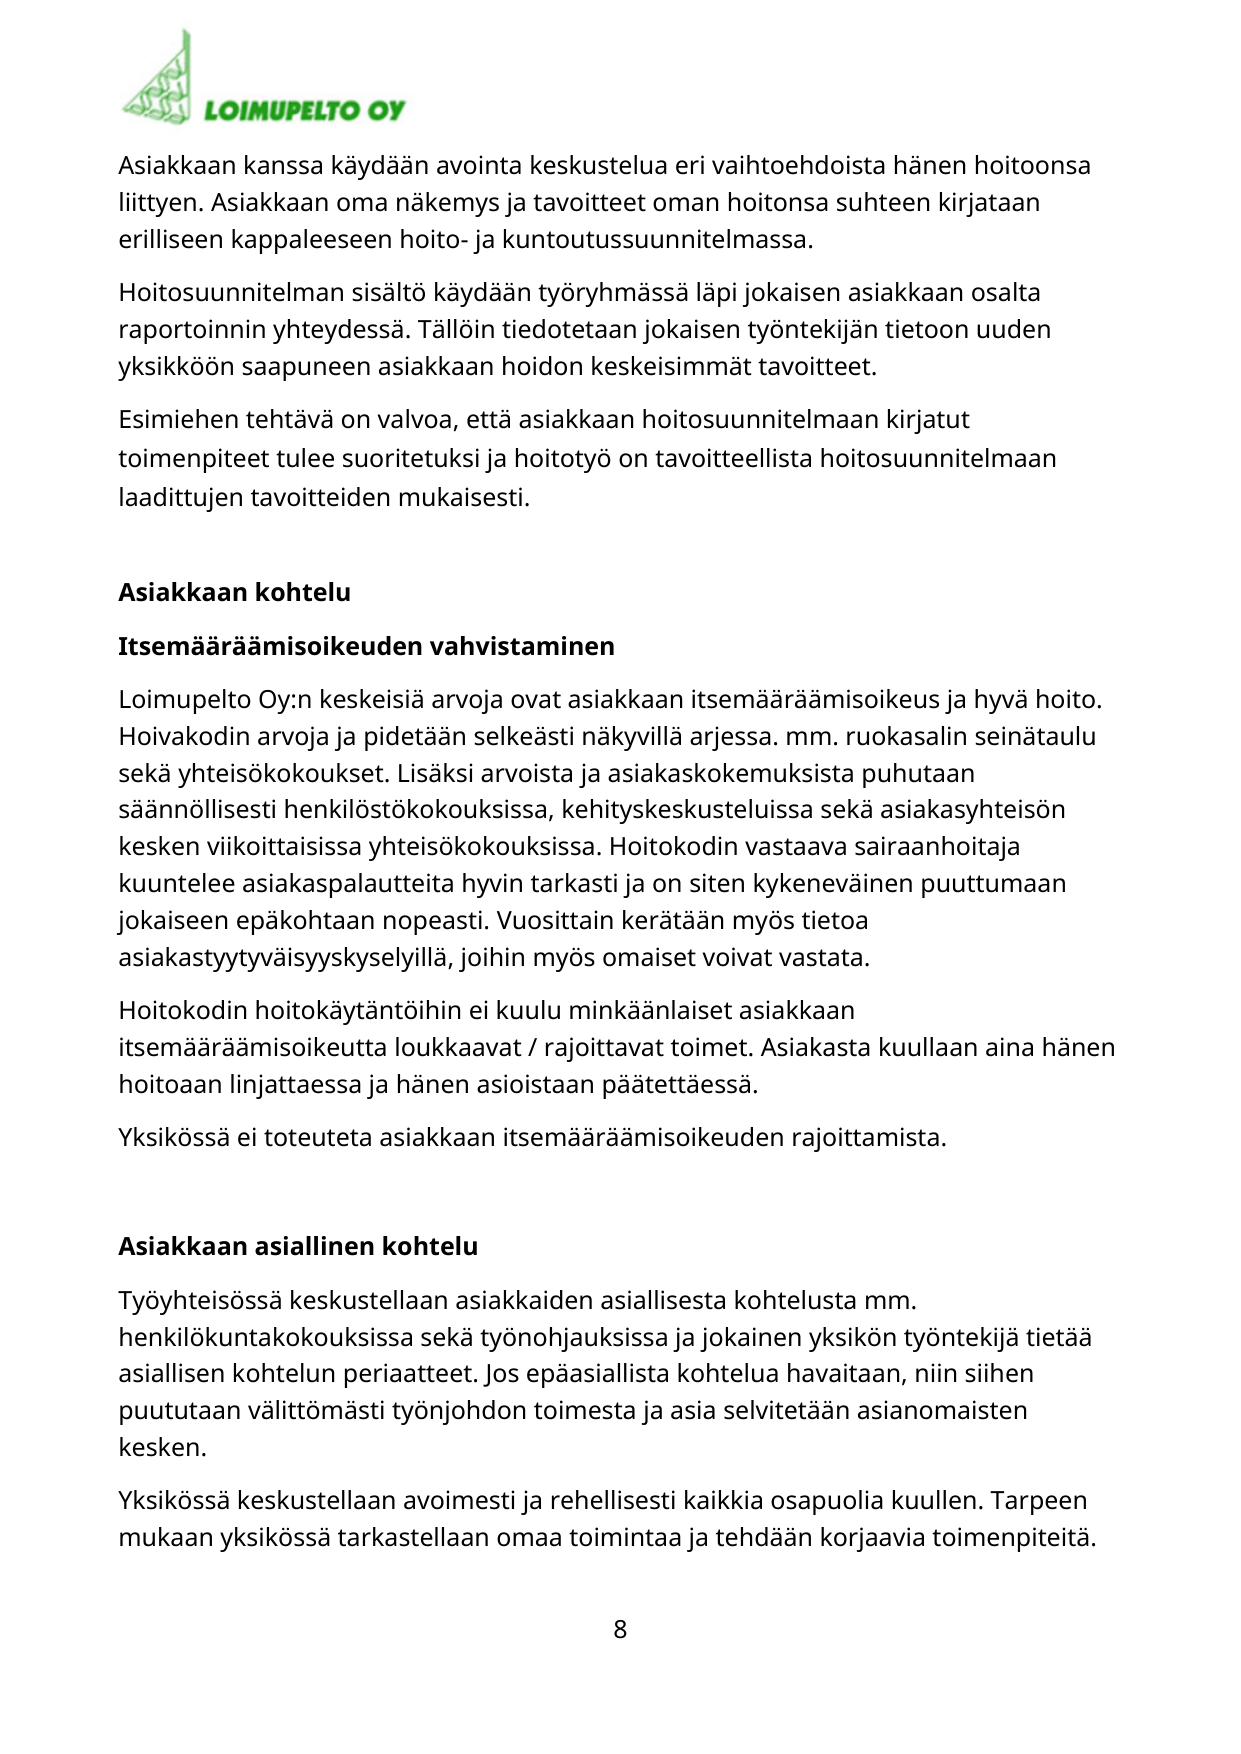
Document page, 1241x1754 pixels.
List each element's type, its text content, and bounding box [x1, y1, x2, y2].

picture [117, 20, 414, 133]
text Yksikössä keskustellaan avoimesti ja rehellisesti kaikkia osapuolia kuullen. Tarpeen mukaan yksikössä tarkastellaan omaa toimintaa ja tehdään korjaavia toimenpiteitä. [118, 1483, 1122, 1591]
text Hoitokodin hoitokäytäntöihin ei kuulu minkäänlaiset asiakkaan itsemääräämisoikeutta loukkaavat / rajoittavat toimet. Asiakasta kuullaan aina hänen hoitoaan linjattaessa ja hänen asioistaan päätettäessä. [118, 993, 1122, 1100]
text Itsemääräämisoikeuden vahvistaminen [118, 628, 1122, 662]
text Hoitosuunnitelman sisältö käydään työryhmässä läpi jokaisen asiakkaan osalta raportoinnin yhteydessä. Tällöin tiedotetaan jokaisen työntekijän tietoon uuden yksikköön saapuneen asiakkaan hoidon keskeisimmät tavoitteet. [118, 275, 1122, 382]
text Asiakkaan kanssa käydään avointa keskustelua eri vaihtoehdoista hänen hoitoonsa liittyen. Asiakkaan oma näkemys ja tavoitteet oman hoitonsa suhteen kirjataan erilliseen kappaleeseen hoito- ja kuntoutussuunnitelmassa. [118, 148, 1122, 255]
text Asiakkaan asiallinen kohtelu [118, 1229, 1122, 1263]
text Asiakkaan kohtelu [118, 575, 1122, 609]
text Yksikössä ei toteuteta asiakkaan itsemääräämisoikeuden rajoittamista. [118, 1120, 1122, 1154]
text Esimiehen tehtävä on valvoa, että asiakkaan hoitosuunnitelmaan kirjatut toimenpiteet tulee suoritetuksi ja hoitotyö on tavoitteellista hoitosuunnitelmaan laadittujen tavoitteiden mukaisesti. [118, 402, 1122, 553]
text Loimupelto Oy:n keskeisiä arvoja ovat asiakkaan itsemääräämisoikeus ja hyvä hoito. Hoivakodin arvoja ja pidetään selkeästi näkyvillä arjessa. mm. ruokasalin seinätaulu sekä yhteisökokoukset. Lisäksi arvoista ja asiakaskokemuksista puhutaan säännöllisesti henkilöstökokouksissa, kehityskeskusteluissa sekä asiakasyhteisön kesken viikoittaisissa yhteisökokouksissa. Hoitokodin vastaava sairaanhoitaja kuuntelee asiakaspalautteita hyvin tarkasti ja on siten kykeneväinen puuttumaan jokaiseen epäkohtaan nopeasti. Vuosittain kerätään myös tietoa asiakastyytyväisyyskyselyillä, joihin myös omaiset voivat vastata. [118, 682, 1122, 973]
text Työyhteisössä keskustellaan asiakkaiden asiallisesta kohtelusta mm. henkilökuntakokouksissa sekä työnohjauksissa ja jokainen yksikön työntekijä tietää asiallisen kohtelun periaatteet. Jos epäasiallista kohtelua havaitaan, niin siihen puututaan välittömästi työnjohdon toimesta ja asia selvitetään asianomaisten kesken. [118, 1282, 1122, 1463]
